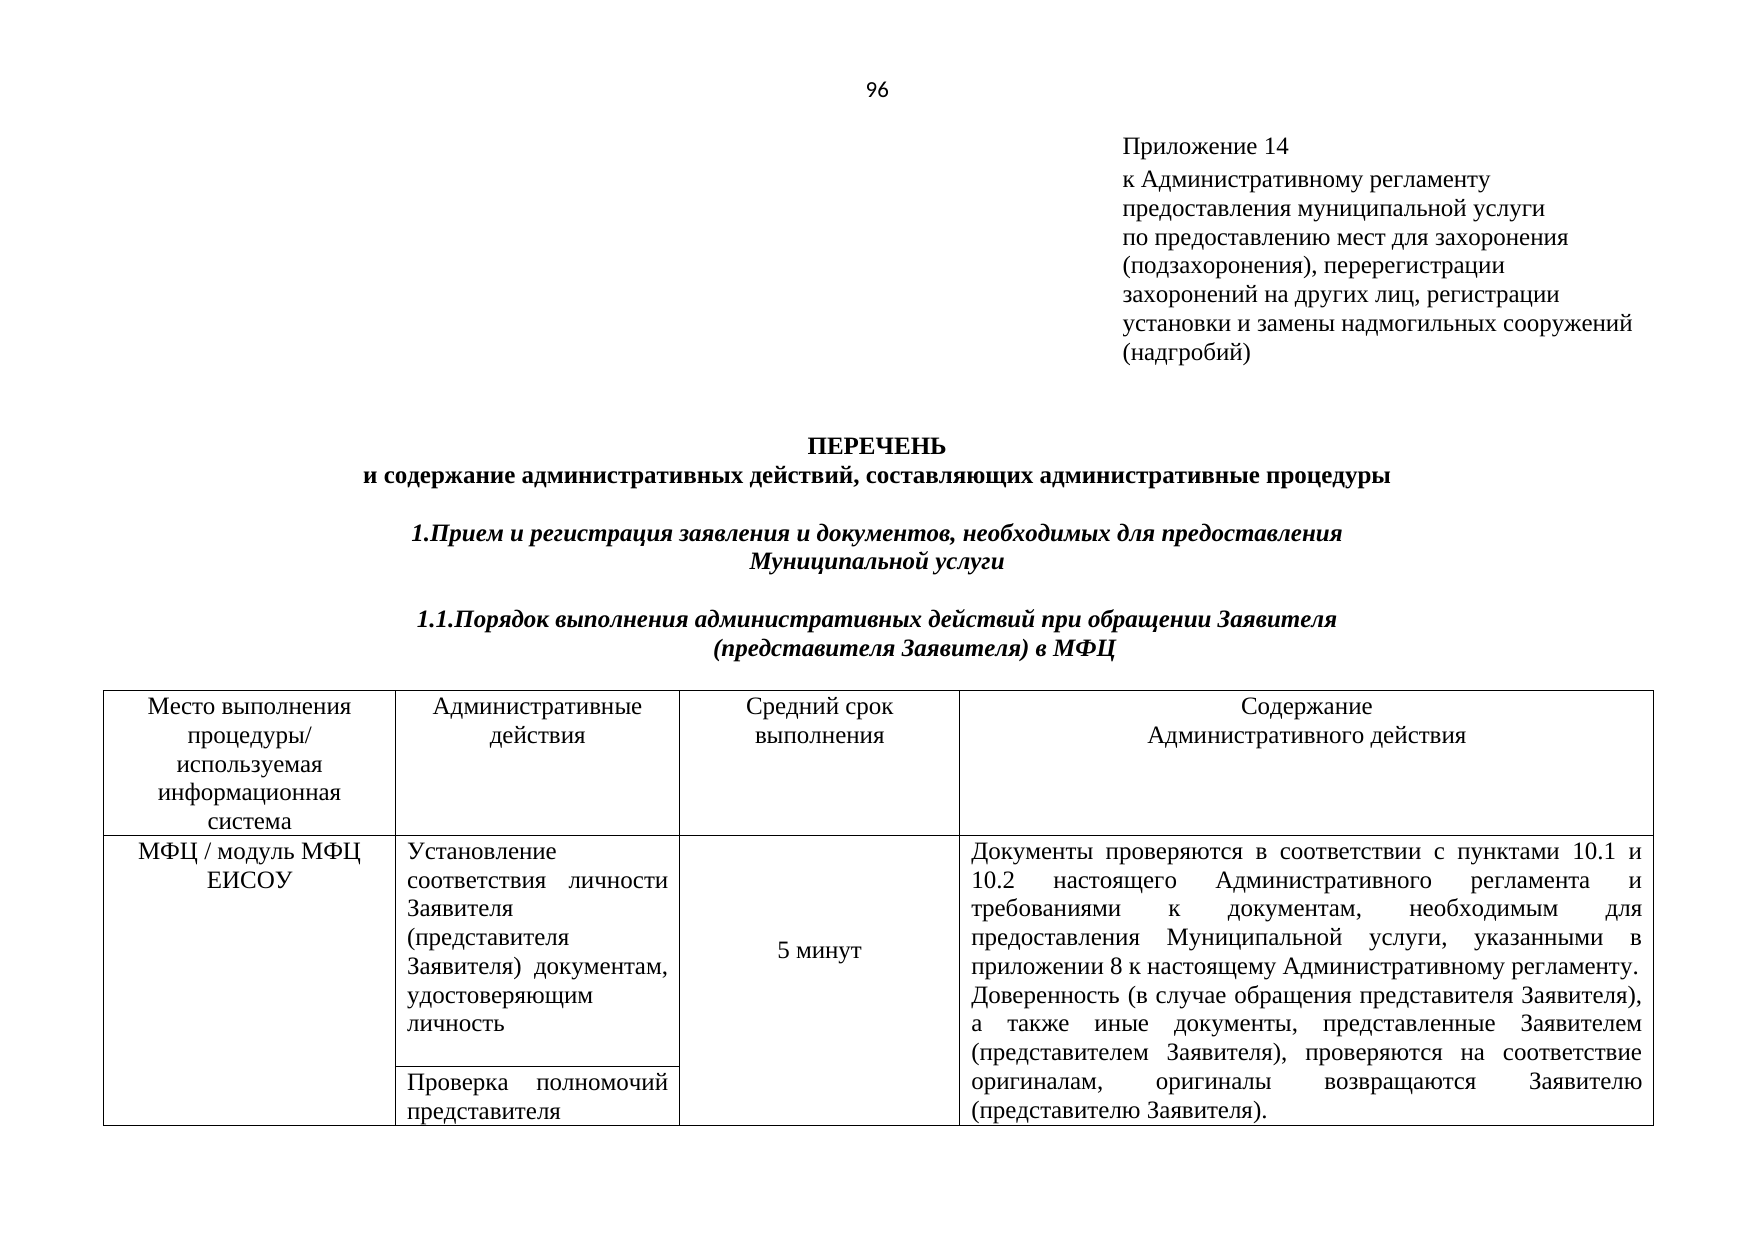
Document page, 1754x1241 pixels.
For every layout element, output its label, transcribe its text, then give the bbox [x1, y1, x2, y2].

table_cell МФЦ / модуль МФЦ ЕИСОУ [104, 836, 395, 1124]
table_header Место выполнения процедуры/ используемая информационная система [104, 691, 395, 835]
text предоставления муниципальной услуги по предоставлению мест для захоронения (подзахоронения), перерегистрации захоронений на других лиц, регистрации установки и замены надмогильных сооружений (надгробий) [1122, 193, 1636, 365]
text 1.1.Порядок выполнения административных действий при обращении Заявителя [118, 604, 1636, 633]
text и содержание административных действий, составляющих административные процедуры [118, 460, 1636, 489]
table_header Содержание Административного действия [960, 691, 1653, 835]
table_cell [396, 1067, 679, 1124]
table_header Административные действия [396, 691, 679, 835]
text (представителя Заявителя) в МФЦ [193, 633, 1636, 661]
text Приложение 14 [1122, 131, 1636, 160]
table_cell Документы проверяются в соответствии с пунктами 10.1 и 10.2 настоящего Административного регламента и требованиями к документам, необходимым для предоставления Муниципальной услуги, указанными в приложении 8 к настоящему Административному регламенту. Доверенность (в случае обращения представителя Заявителя), а также иные документы, представленные Заявителем (представителем Заявителя), проверяются на соответствие оригиналам, оригиналы возвращаются Заявителю (представителю Заявителя). На копиях проставляется отметка (штамп) о сверке копии документа и подпись работника МФЦ, удостоверившего копию. При проверке необходимо удостовериться в том, что сверяемый документ действительно является оригинальным (не является копией, изготовленной с использованием цветной печати). Признаками оригинала документа являются в частности следы давления на месте нанесения любых рукописных символов, отсутствие заметных пикселов на знаках, которые не могут быть изготовлены Машино печатным способом. В случаях, указанных в разделе 12 настоящего Административного регламента, информирование Заявителя/представителя Заявителя о причинах отказа в регистрации документов с предложением повторно обратиться после приведения документов в соответствие с требованиями законодательства Российской Федерации. Оформление решения об отказе в регистрации документов, необходимых для предоставления Муниципальной услуги, по требованию Заявителя по форме согласно приложению 9 к настоящему Административному регламенту. [960, 836, 1653, 1124]
text ПЕРЕЧЕНЬ [118, 431, 1636, 460]
table_cell 5 минут 5 минут 5 минут 5 минут 5 минут [680, 836, 959, 1124]
text к Административному регламенту [1122, 164, 1636, 193]
table_cell Установление соответствия личности Заявителя (представителя Заявителя) документам, удостоверяющим личность [396, 836, 679, 1066]
table_header Средний срок выполнения [680, 691, 959, 835]
text 1.Прием и регистрация заявления и документов, необходимых для предоставления [118, 518, 1636, 546]
text Муниципальной услуги [118, 546, 1636, 575]
